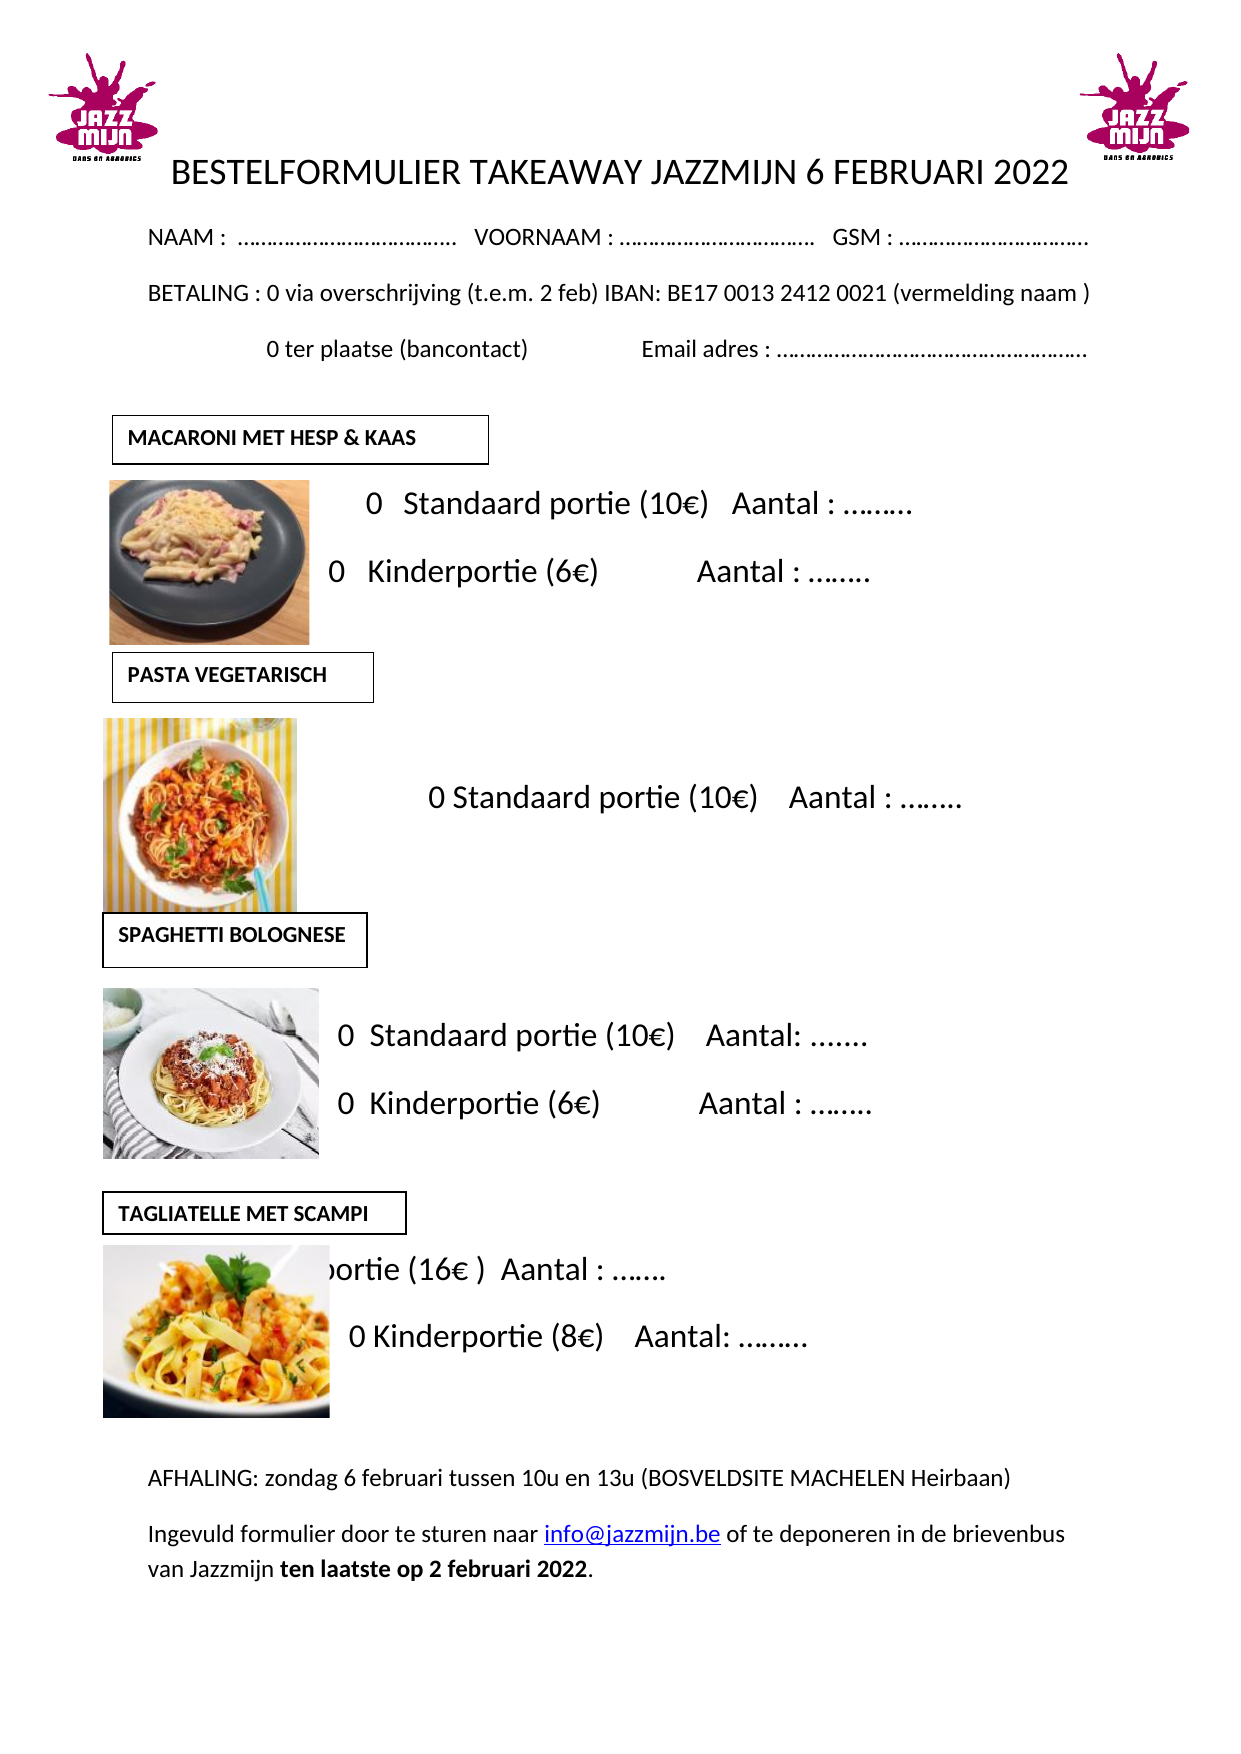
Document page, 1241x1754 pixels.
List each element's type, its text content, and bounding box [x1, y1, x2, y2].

picture [109, 480, 310, 645]
list Standaard portie (10€) Aantal : ……… [310, 482, 1093, 523]
picture [103, 988, 319, 1159]
picture [103, 1245, 330, 1418]
text NAAM : ……………………………….. VOORNAAM : ……………………………. GSM : …………………………… [148, 221, 1093, 252]
text AFHALING: zondag 6 februari tussen 10u en 13u (BOSVELDSITE MACHELEN Heirbaan) [148, 1462, 1093, 1492]
text Ingevuld formulier door te sturen naar info@jazzmijn.be of te deponeren in de brievenbus van Jazzmijn ten laatste op 2 februari 2022. [148, 1518, 1093, 1583]
text BESTELFORMULIER TAKEAWAY JAZZMIJN 6 FEBRUARI 2022 [148, 148, 1093, 193]
list 0 Standaard portie (10€) Aantal : …….. [297, 776, 1093, 849]
text 0 Kinderportie (8€) Aantal: ……… [330, 1315, 1093, 1356]
picture [1079, 53, 1190, 160]
text 0 Standaard portie (16€ ) Aantal : ……. [330, 1247, 1093, 1288]
text 0 Kinderportie (6€) Aantal : …….. [319, 1082, 1093, 1155]
text 0 ter plaatse (bancontact) Email adres : ……………………………………………… [148, 333, 1093, 396]
picture [103, 718, 297, 912]
text BETALING : 0 via overschrijving (t.e.m. 2 feb) IBAN: BE17 0013 2412 0021 (vermelding naam ) [148, 277, 1093, 307]
picture [48, 53, 158, 161]
text 0 Standaard portie (10€) Aantal: ....... [148, 953, 1093, 1055]
text 0 Kinderportie (6€) Aantal : …….. [310, 550, 1093, 591]
